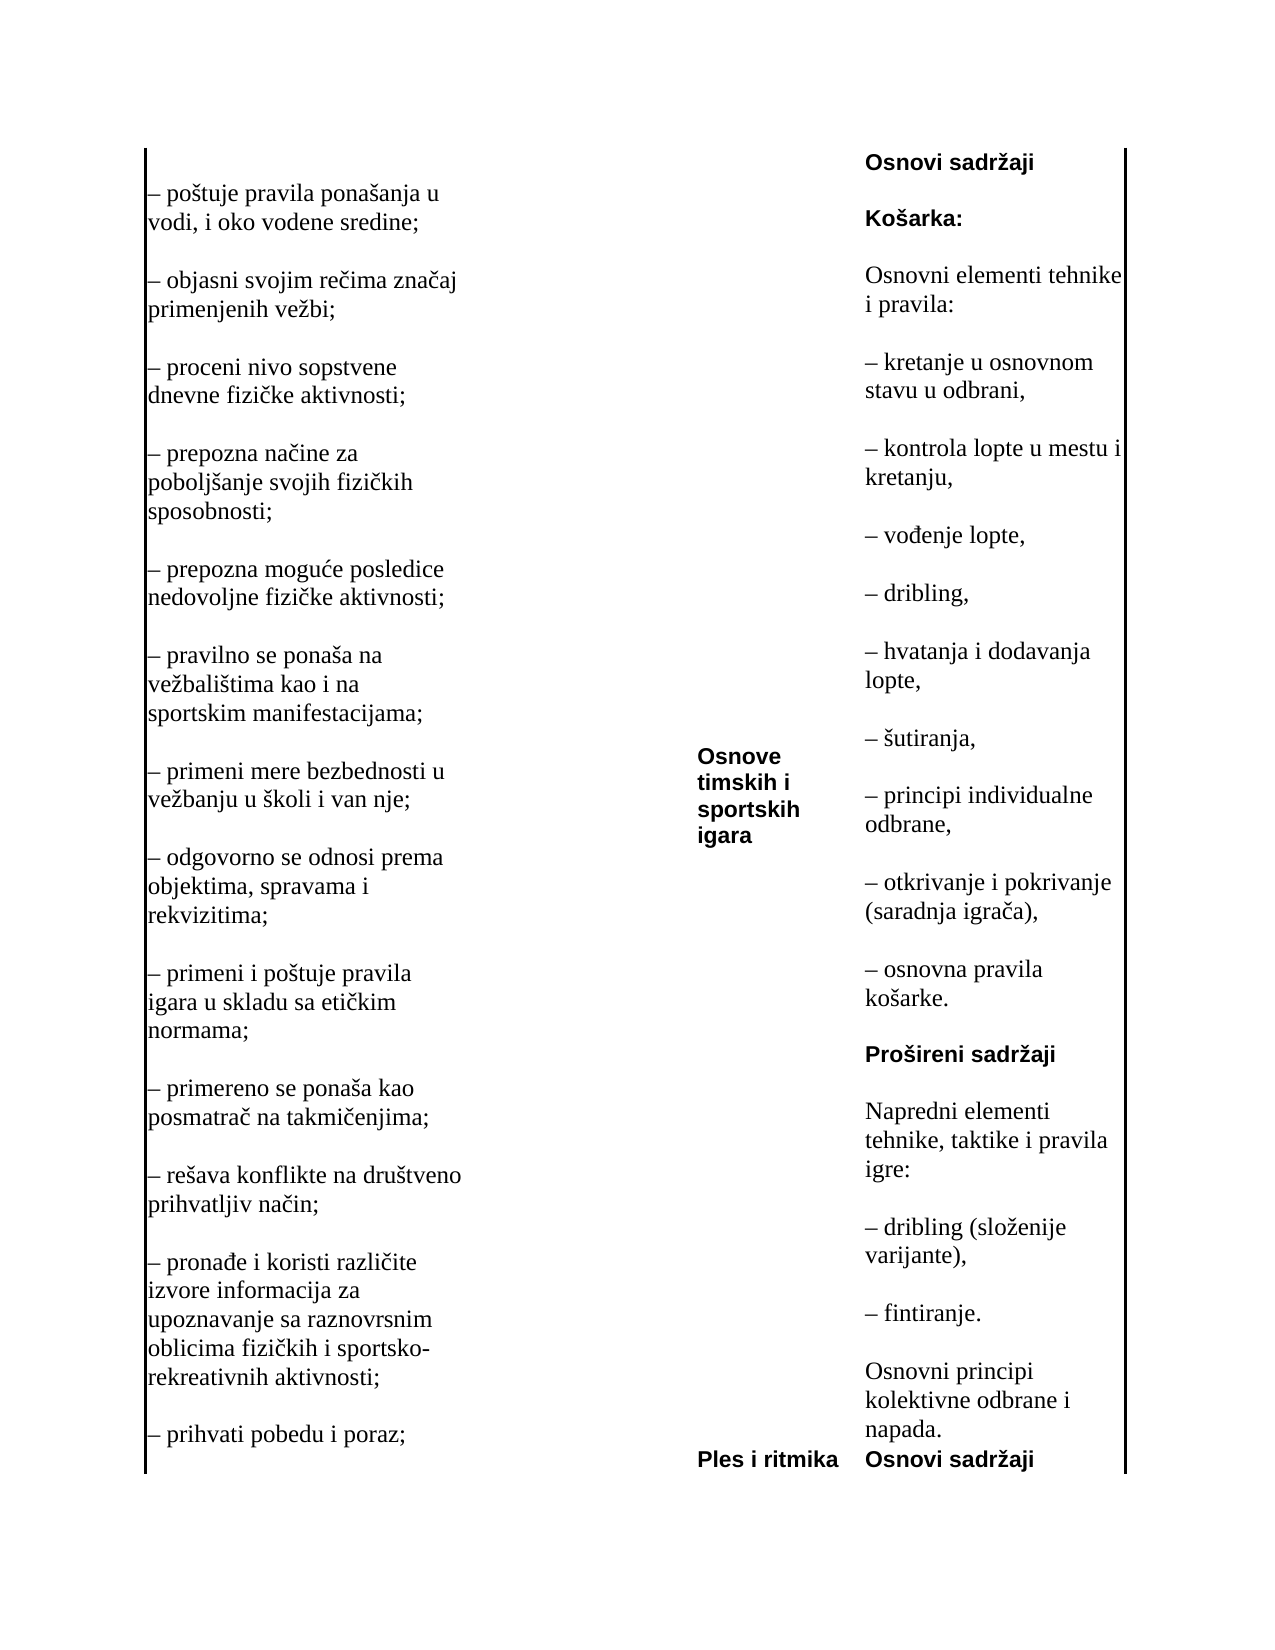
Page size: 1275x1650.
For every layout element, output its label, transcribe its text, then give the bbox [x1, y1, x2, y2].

table_cell Osnove timskih i sportskih igara [695, 148, 863, 1444]
table_cell Osnovi sadržaji Košarka: Osnovni elementi tehnike i pravila: – kretanje u osnovnom stavu u odbrani, – kontrola lopte u mestu i kretanju, – vođenje lopte, – dribling, – hvatanja i dodavanja lopte, – šutiranja, – principi individualne odbrane, – otkrivanje i pokrivanje (saradnja igrača), – osnovna pravila košarke. Prošireni sadržaji Napredni elementi tehnike, taktike i pravila igre: – dribling (složenije varijante), – fintiranje. Osnovni principi kolektivne odbrane i napada. [863, 148, 1124, 1444]
table_cell Ples i ritmika [695, 1444, 863, 1473]
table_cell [863, 1444, 1124, 1473]
